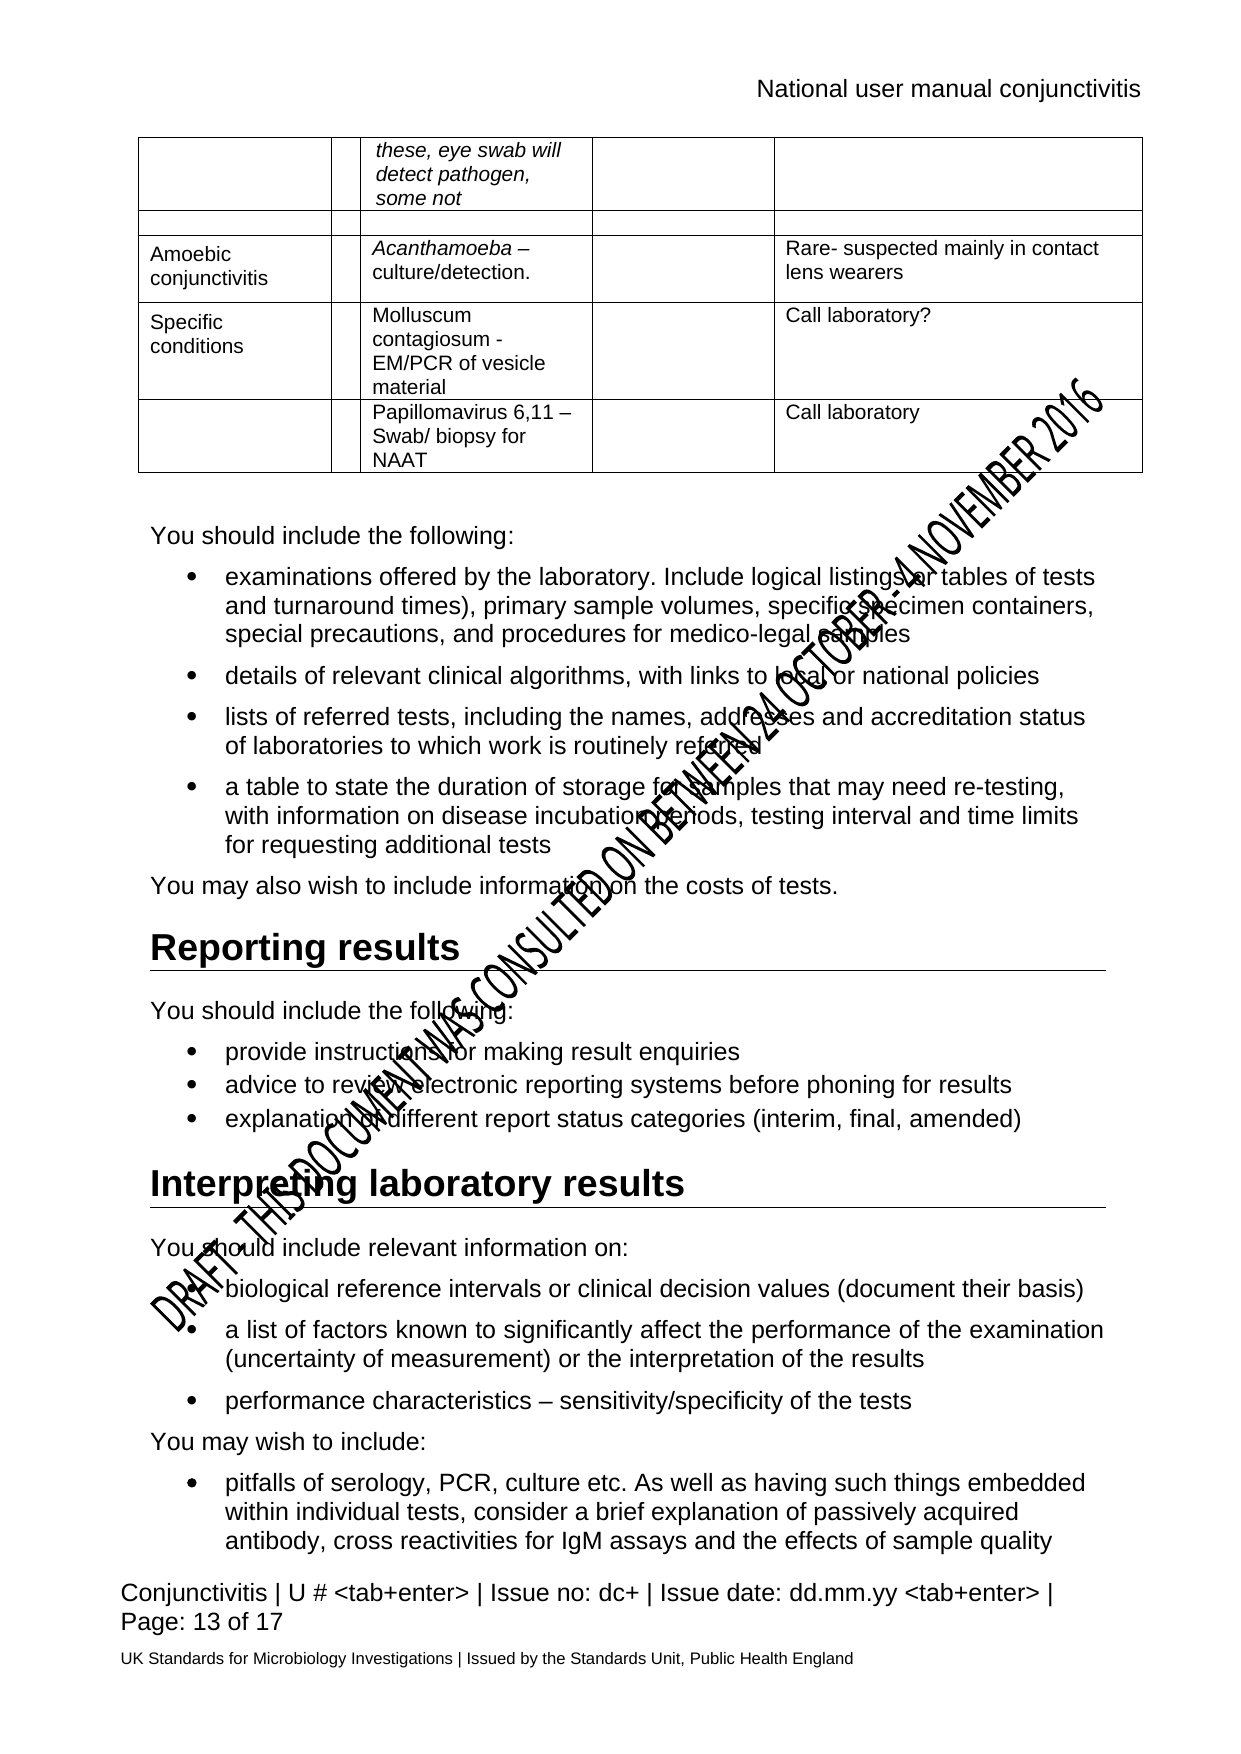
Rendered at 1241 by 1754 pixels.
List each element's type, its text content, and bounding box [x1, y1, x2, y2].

table_cell [332, 400, 360, 472]
list performance characteristics – sensitivity/specificity of the tests [187, 1386, 1106, 1414]
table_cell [139, 138, 331, 209]
table_cell [332, 303, 360, 399]
text You should include relevant information on: [150, 1233, 1106, 1262]
table_cell [593, 303, 774, 399]
table_cell Specific conditions [139, 303, 331, 399]
list pitfalls of serology, PCR, culture etc. As well as having such things embedded within individual tests, consider a brief explanation of passively acquired antibody, cross reactivities for IgM assays and the effects of sample quality [187, 1468, 1106, 1554]
list explanation of different report status categories (interim, final, amended) [187, 1103, 1106, 1132]
table_cell [593, 400, 774, 472]
list a table to state the duration of storage for samples that may need re-testing, with information on disease incubation periods, testing interval and time limits for requesting additional tests [187, 772, 1106, 858]
table_cell [361, 211, 592, 234]
table_cell Rare- suspected mainly in contact lens wearers [775, 236, 1142, 302]
table_cell [775, 211, 1142, 234]
text You should include the following: [150, 996, 1106, 1025]
list lists of referred tests, including the names, addresses and accreditation status of laboratories to which work is routinely referred [187, 702, 1106, 760]
table_cell [332, 211, 360, 234]
table_cell Call laboratory? [775, 303, 1142, 399]
table_cell Call laboratory [775, 400, 1142, 472]
table_cell [332, 138, 360, 209]
list a list of factors known to significantly affect the performance of the examination (uncertainty of measurement) or the interpretation of the results [187, 1316, 1106, 1373]
subtitle Reporting results [150, 925, 1106, 970]
table_cell Molluscum contagiosum - EM/PCR of vesicle material [361, 303, 592, 399]
table_cell [775, 138, 1142, 209]
table_cell Amoebic conjunctivitis [139, 236, 331, 302]
list provide instructions for making result enquiries [187, 1037, 1106, 1066]
table_cell [139, 211, 331, 234]
table_cell [593, 236, 774, 302]
list advice to review electronic reporting systems before phoning for results [187, 1070, 1106, 1099]
table_cell [332, 236, 360, 302]
list biological reference intervals or clinical decision values (document their basis) [187, 1274, 1106, 1303]
subtitle Interpreting laboratory results [150, 1162, 1106, 1207]
table_cell [593, 138, 774, 209]
table_cell [593, 211, 774, 234]
table_cell Acanthamoeba – culture/detection. [361, 236, 592, 302]
text You may wish to include: [150, 1427, 1106, 1456]
text You should include the following: [150, 521, 1106, 549]
text You may also wish to include information on the costs of tests. [150, 871, 1106, 900]
table_cell [139, 400, 331, 472]
list examinations offered by the laboratory. Include logical listings or tables of tests and turnaround times), primary sample volumes, specific specimen containers, special precautions, and procedures for medico-legal samples [187, 562, 1106, 648]
table_cell Papillomavirus 6,11 – Swab/ biopsy for NAAT [361, 400, 592, 472]
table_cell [361, 138, 592, 209]
list details of relevant clinical algorithms, with links to local or national policies [187, 661, 1106, 689]
